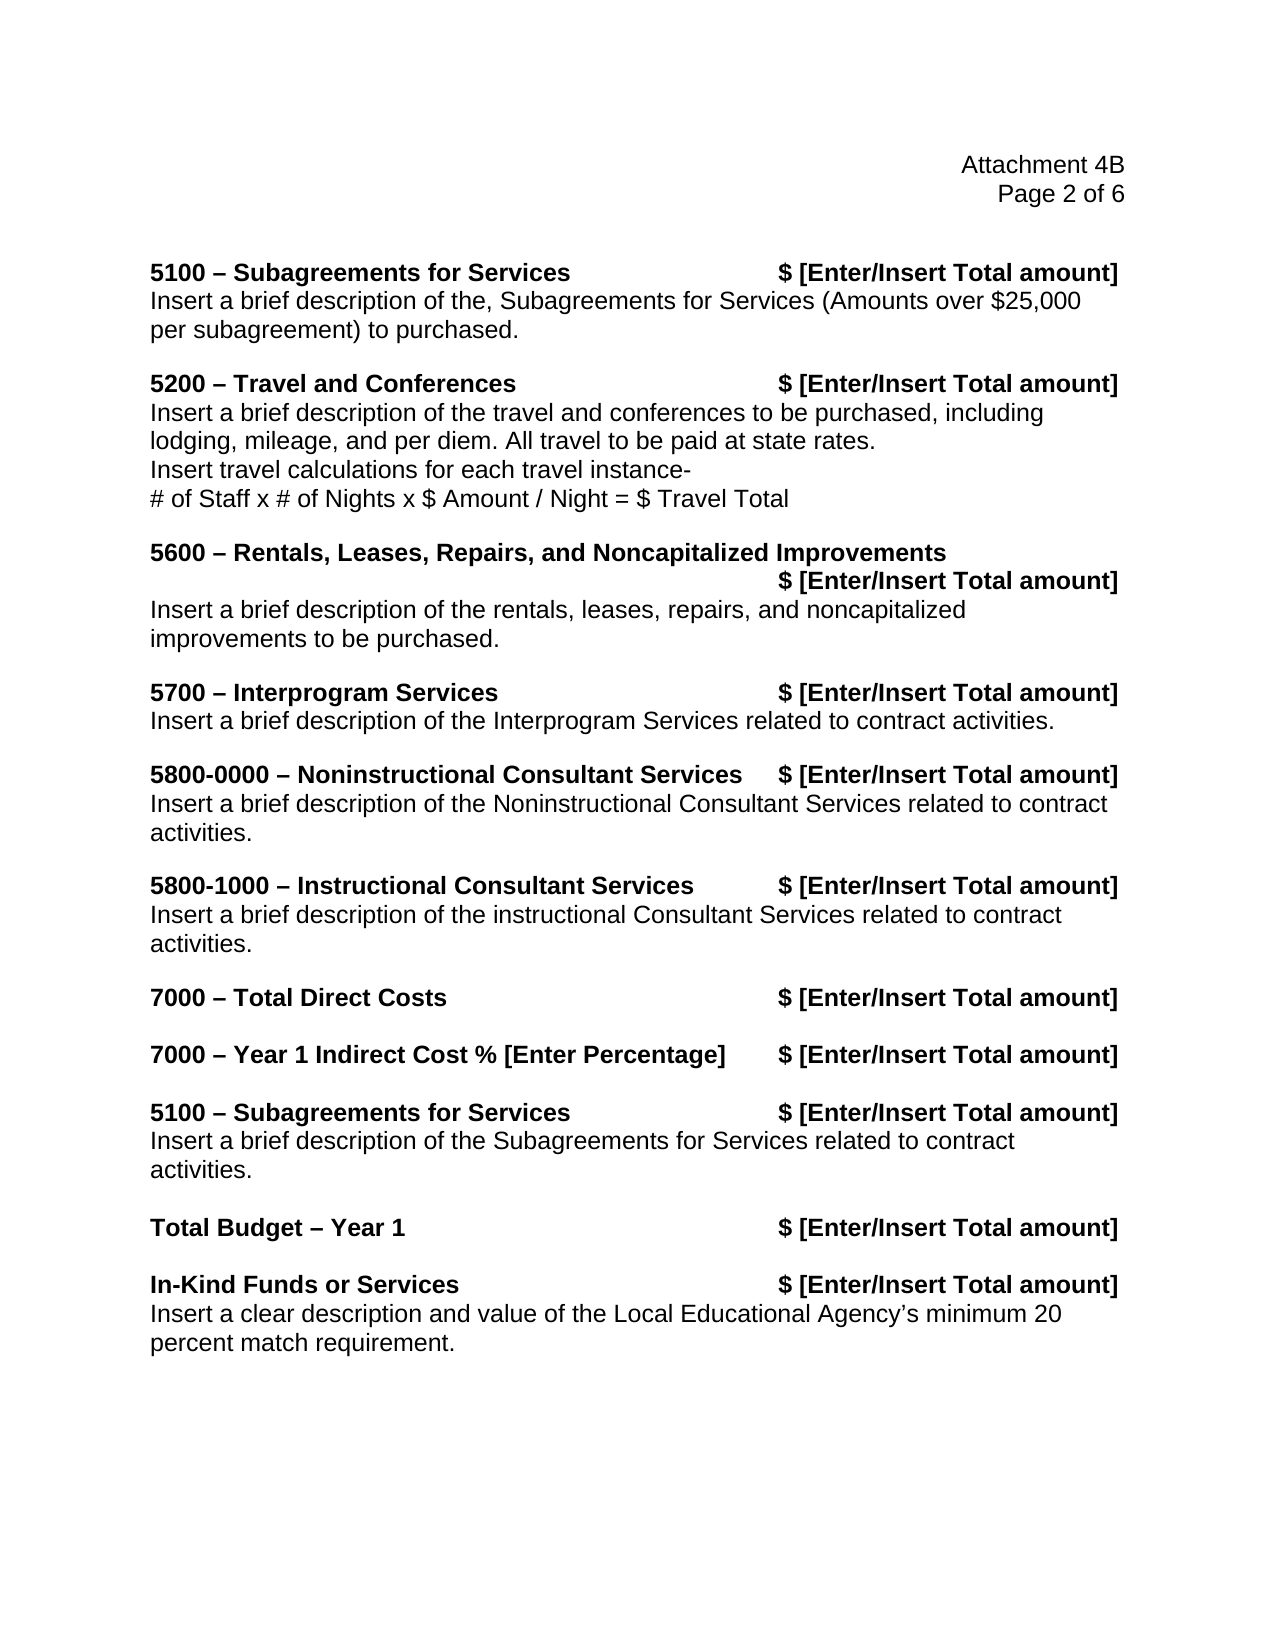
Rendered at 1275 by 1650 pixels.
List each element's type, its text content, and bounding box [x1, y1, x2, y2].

text 5100 – Subagreements for Services $ [Enter/Insert Total amount] [150, 257, 1125, 286]
text Total Budget – Year 1 $ [Enter/Insert Total amount] [150, 1212, 1125, 1241]
text Insert a brief description of the Subagreements for Services related to contract activities. [150, 1126, 1125, 1184]
text 5700 – Interprogram Services $ [Enter/Insert Total amount] [150, 677, 1125, 706]
text Insert a brief description of the Noninstructional Consultant Services related to contract activities. [150, 789, 1125, 846]
text 7000 – Year 1 Indirect Cost % [Enter Percentage] $ [Enter/Insert Total amount] [150, 1040, 1125, 1069]
text In-Kind Funds or Services $ [Enter/Insert Total amount] [150, 1270, 1125, 1299]
text $ [Enter/Insert Total amount] [150, 566, 1125, 595]
text 7000 – Total Direct Costs $ [Enter/Insert Total amount] [150, 982, 1125, 1011]
text Attachment 4B [150, 150, 1125, 179]
text 5100 – Subagreements for Services $ [Enter/Insert Total amount] [150, 1097, 1125, 1126]
text Insert a brief description of the instructional Consultant Services related to contract activities. [150, 900, 1125, 957]
text 5800-1000 – Instructional Consultant Services $ [Enter/Insert Total amount] [150, 871, 1125, 900]
text Page 2 of 6 [150, 179, 1125, 207]
text 5200 – Travel and Conferences $ [Enter/Insert Total amount] [150, 369, 1125, 397]
text # of Staff x # of Nights x $ Amount / Night = $ Travel Total [150, 484, 1125, 512]
text Insert travel calculations for each travel instance- [150, 455, 1125, 484]
text Insert a brief description of the, Subagreements for Services (Amounts over $25,000 per subagreement) to purchased. [150, 286, 1125, 344]
text Insert a brief description of the travel and conferences to be purchased, including lodging, mileage, and per diem. All travel to be paid at state rates. [150, 397, 1125, 455]
text Insert a brief description of the Interprogram Services related to contract activities. [150, 706, 1125, 735]
text 5600 – Rentals, Leases, Repairs, and Noncapitalized Improvements [150, 537, 1125, 566]
text Insert a brief description of the rentals, leases, repairs, and noncapitalized improvements to be purchased. [150, 595, 1125, 652]
text Insert a clear description and value of the Local Educational Agency’s minimum 20 percent match requirement. [150, 1299, 1125, 1356]
text 5800-0000 – Noninstructional Consultant Services $ [Enter/Insert Total amount] [150, 760, 1125, 789]
